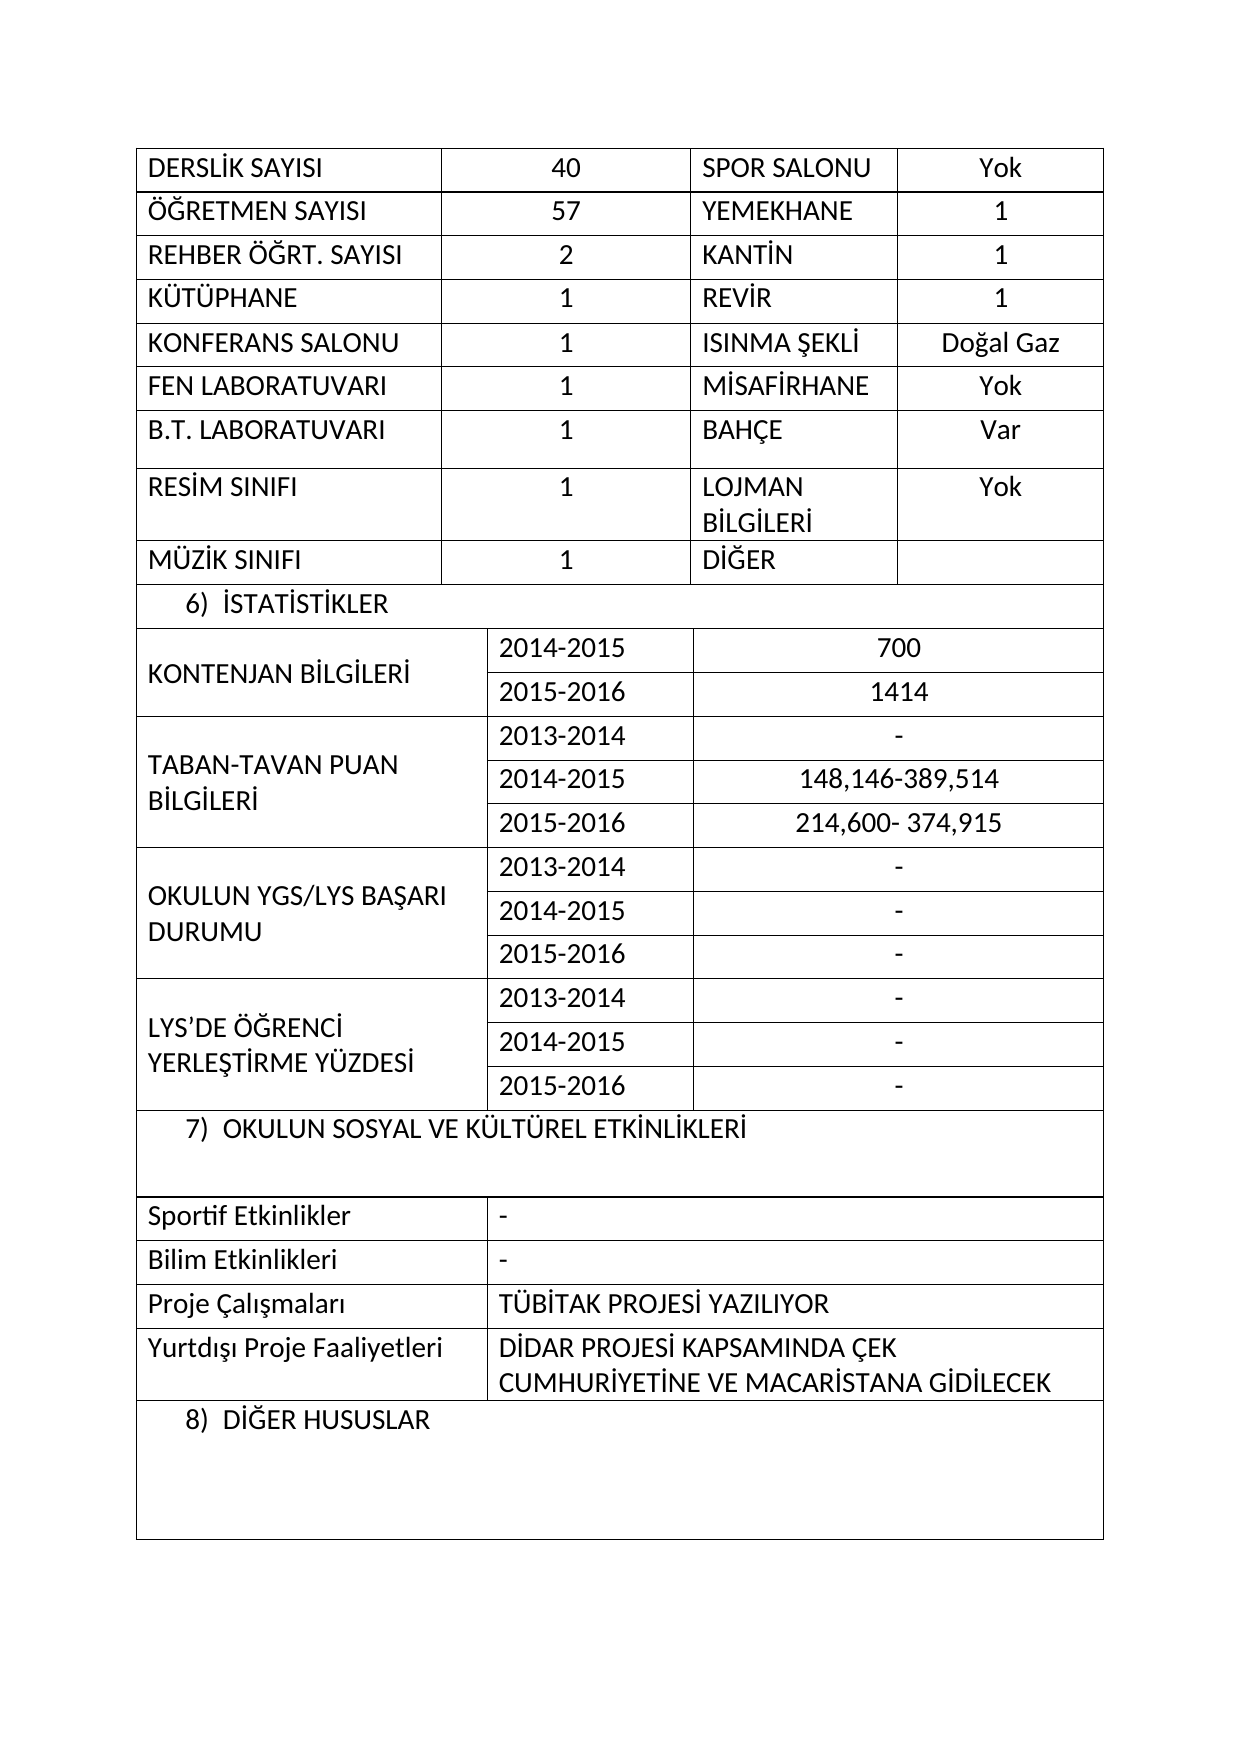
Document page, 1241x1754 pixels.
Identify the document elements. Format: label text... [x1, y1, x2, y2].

table_cell 2013-2014 [488, 717, 693, 759]
table_cell 1 [898, 193, 1103, 235]
table_cell - [694, 979, 1103, 1022]
table_cell 1414 [694, 673, 1103, 716]
table_cell 2014-2015 [488, 629, 693, 672]
table_cell 1 [442, 541, 690, 584]
table_cell Var [898, 411, 1103, 467]
table_cell 2013-2014 [488, 848, 693, 891]
table_cell - [694, 717, 1103, 759]
table_cell 2015-2016 [488, 804, 693, 847]
table_cell ISINMA ŞEKLİ [691, 324, 897, 366]
table_cell [898, 541, 1103, 584]
table_cell 57 [442, 193, 690, 235]
table_cell ÖĞRETMEN SAYISI [137, 193, 441, 235]
table_cell LOJMAN BİLGİLERİ [691, 469, 897, 540]
table_cell OKULUN SOSYAL VE KÜLTÜREL ETKİNLİKLERİ [137, 1111, 1103, 1196]
table_cell OKULUN YGS/LYS BAŞARI DURUMU [137, 848, 487, 978]
table_cell 1 [442, 324, 690, 366]
table_cell 700 [694, 629, 1103, 672]
table_cell BAHÇE [691, 411, 897, 467]
table_cell DERSLİK SAYISI [137, 149, 441, 191]
table_cell DİĞER [691, 541, 897, 584]
table_cell 2015-2016 [488, 673, 693, 716]
table_cell DİDAR PROJESİ KAPSAMINDA ÇEK CUMHURİYETİNE VE MACARİSTANA GİDİLECEK [488, 1329, 1103, 1400]
table_cell - [694, 892, 1103, 934]
table_cell KANTİN [691, 236, 897, 278]
table_cell 40 [442, 149, 690, 191]
table_cell Yok [898, 149, 1103, 191]
table_cell 2 [442, 236, 690, 278]
table_cell KÜTÜPHANE [137, 280, 441, 323]
table_cell - [694, 1067, 1103, 1109]
table_cell KONFERANS SALONU [137, 324, 441, 366]
table_cell YEMEKHANE [691, 193, 897, 235]
table_cell 1 [898, 236, 1103, 278]
table_cell TÜBİTAK PROJESİ YAZILIYOR [488, 1285, 1103, 1328]
table_cell 1 [442, 469, 690, 540]
table_cell REVİR [691, 280, 897, 323]
table_cell Bilim Etkinlikleri [137, 1241, 487, 1284]
table_cell TABAN-TAVAN PUAN BİLGİLERİ [137, 717, 487, 847]
table_cell 2014-2015 [488, 1023, 693, 1066]
table_cell RESİM SINIFI [137, 469, 441, 540]
table_cell - [694, 936, 1103, 978]
table_cell FEN LABORATUVARI [137, 367, 441, 410]
table_cell Sportif Etkinlikler [137, 1198, 487, 1240]
table_cell MÜZİK SINIFI [137, 541, 441, 584]
table_cell Yok [898, 469, 1103, 540]
table_cell MİSAFİRHANE [691, 367, 897, 410]
table_cell Yurtdışı Proje Faaliyetleri [137, 1329, 487, 1400]
table_cell LYS’DE ÖĞRENCİ YERLEŞTİRME YÜZDESİ [137, 979, 487, 1109]
table_cell Doğal Gaz [898, 324, 1103, 366]
table_cell DİĞER HUSUSLAR [137, 1401, 1103, 1539]
table_cell - [488, 1198, 1103, 1240]
table_cell Yok [898, 367, 1103, 410]
table_cell 2015-2016 [488, 1067, 693, 1109]
table_cell 2014-2015 [488, 761, 693, 803]
table_cell 1 [442, 280, 690, 323]
table_cell 1 [442, 367, 690, 410]
table_cell - [488, 1241, 1103, 1284]
table_cell - [694, 848, 1103, 891]
table_cell 148,146-389,514 [694, 761, 1103, 803]
table_cell KONTENJAN BİLGİLERİ [137, 629, 487, 716]
table_cell REHBER ÖĞRT. SAYISI [137, 236, 441, 278]
table_cell 1 [898, 280, 1103, 323]
table_cell - [694, 1023, 1103, 1066]
table_cell Proje Çalışmaları [137, 1285, 487, 1328]
table_cell 2014-2015 [488, 892, 693, 934]
table_cell B.T. LABORATUVARI [137, 411, 441, 467]
table_cell 1 [442, 411, 690, 467]
table_cell 2013-2014 [488, 979, 693, 1022]
table_cell SPOR SALONU [691, 149, 897, 191]
table_cell 2015-2016 [488, 936, 693, 978]
table_cell 214,600- 374,915 [694, 804, 1103, 847]
table_cell İSTATİSTİKLER [137, 585, 1103, 628]
